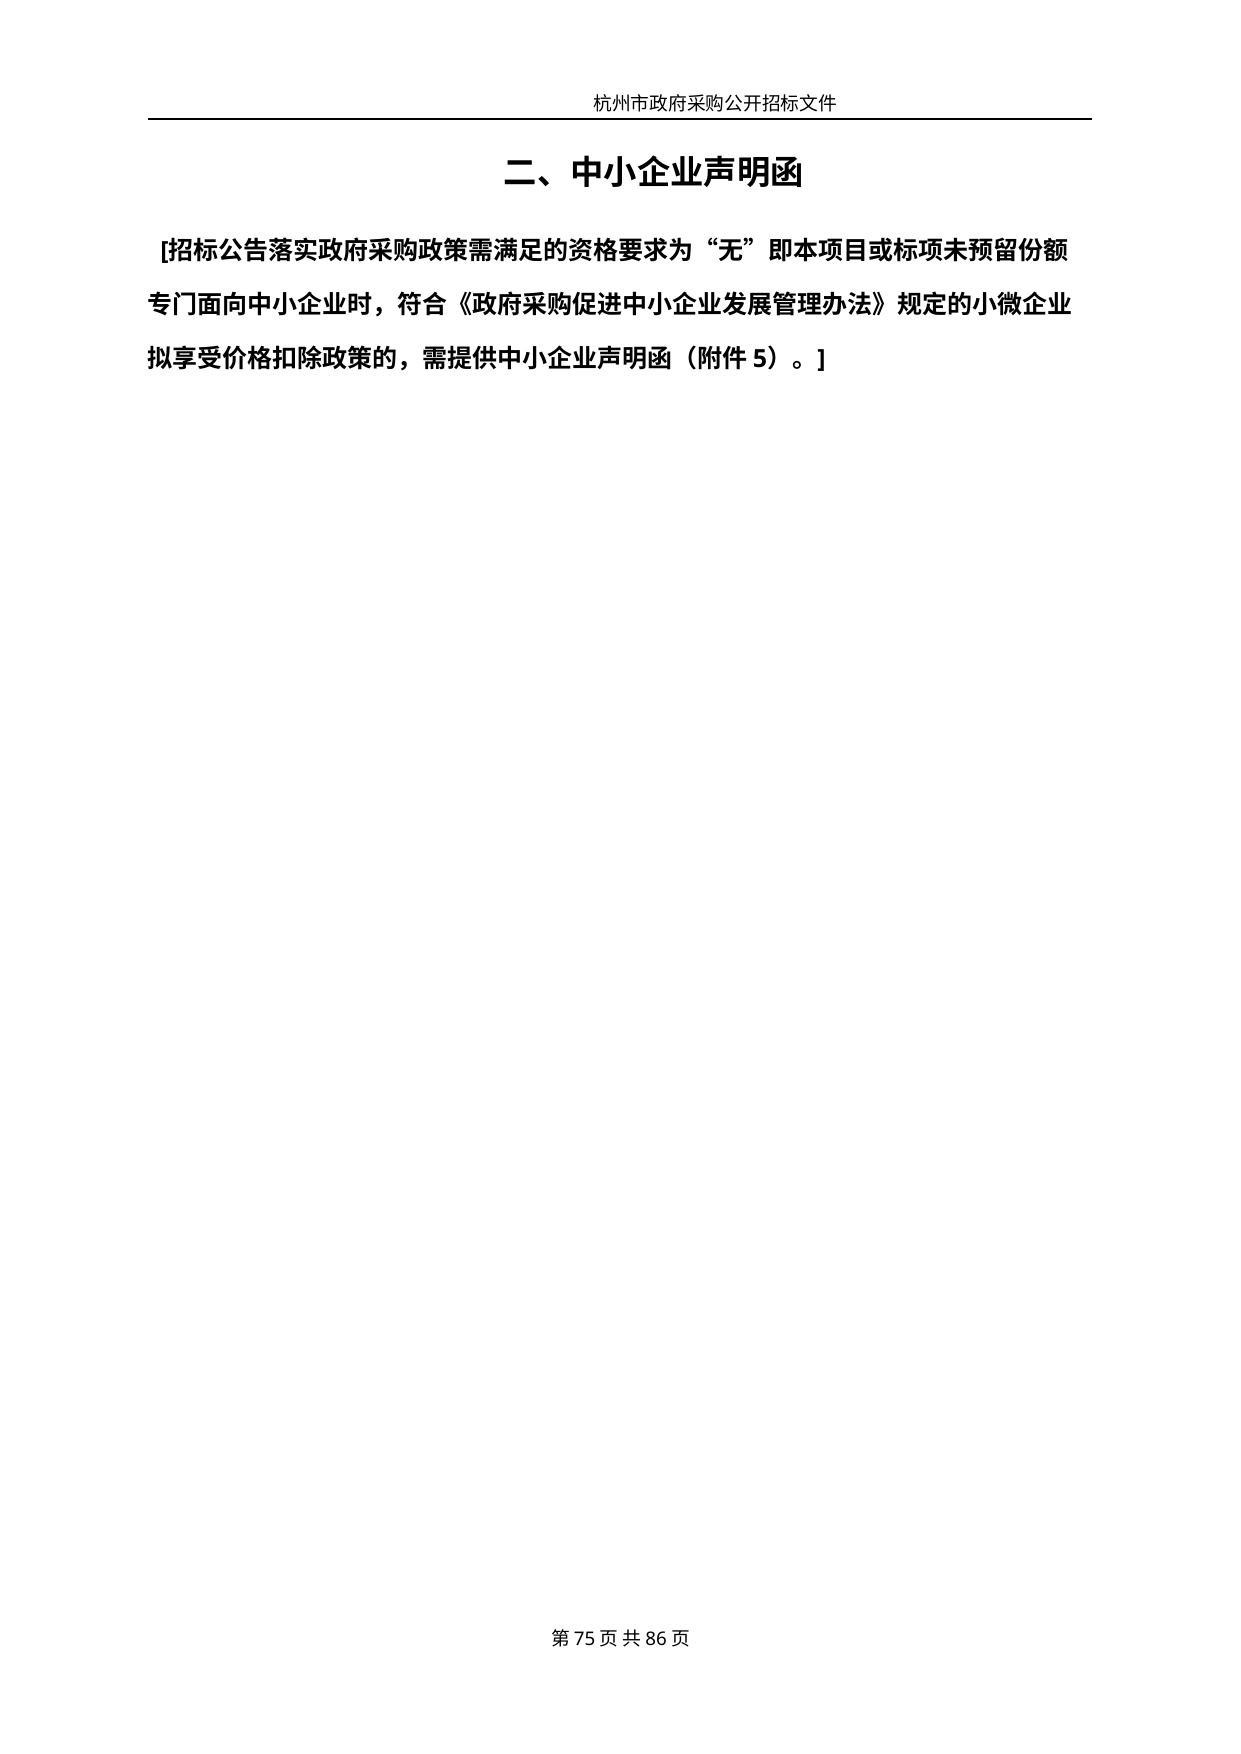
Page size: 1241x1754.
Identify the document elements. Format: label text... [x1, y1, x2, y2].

text [招标公告落实政府采购政策需满足的资格要求为“无”即本项目或标项未预留份额专门面向中小企业时，符合《政府采购促进中小企业发展管理办法》规定的小微企业拟享受价格扣除政策的，需提供中小企业声明函（附件5）。] [148, 230, 1092, 375]
text 二、中小企业声明函 [148, 145, 1092, 194]
